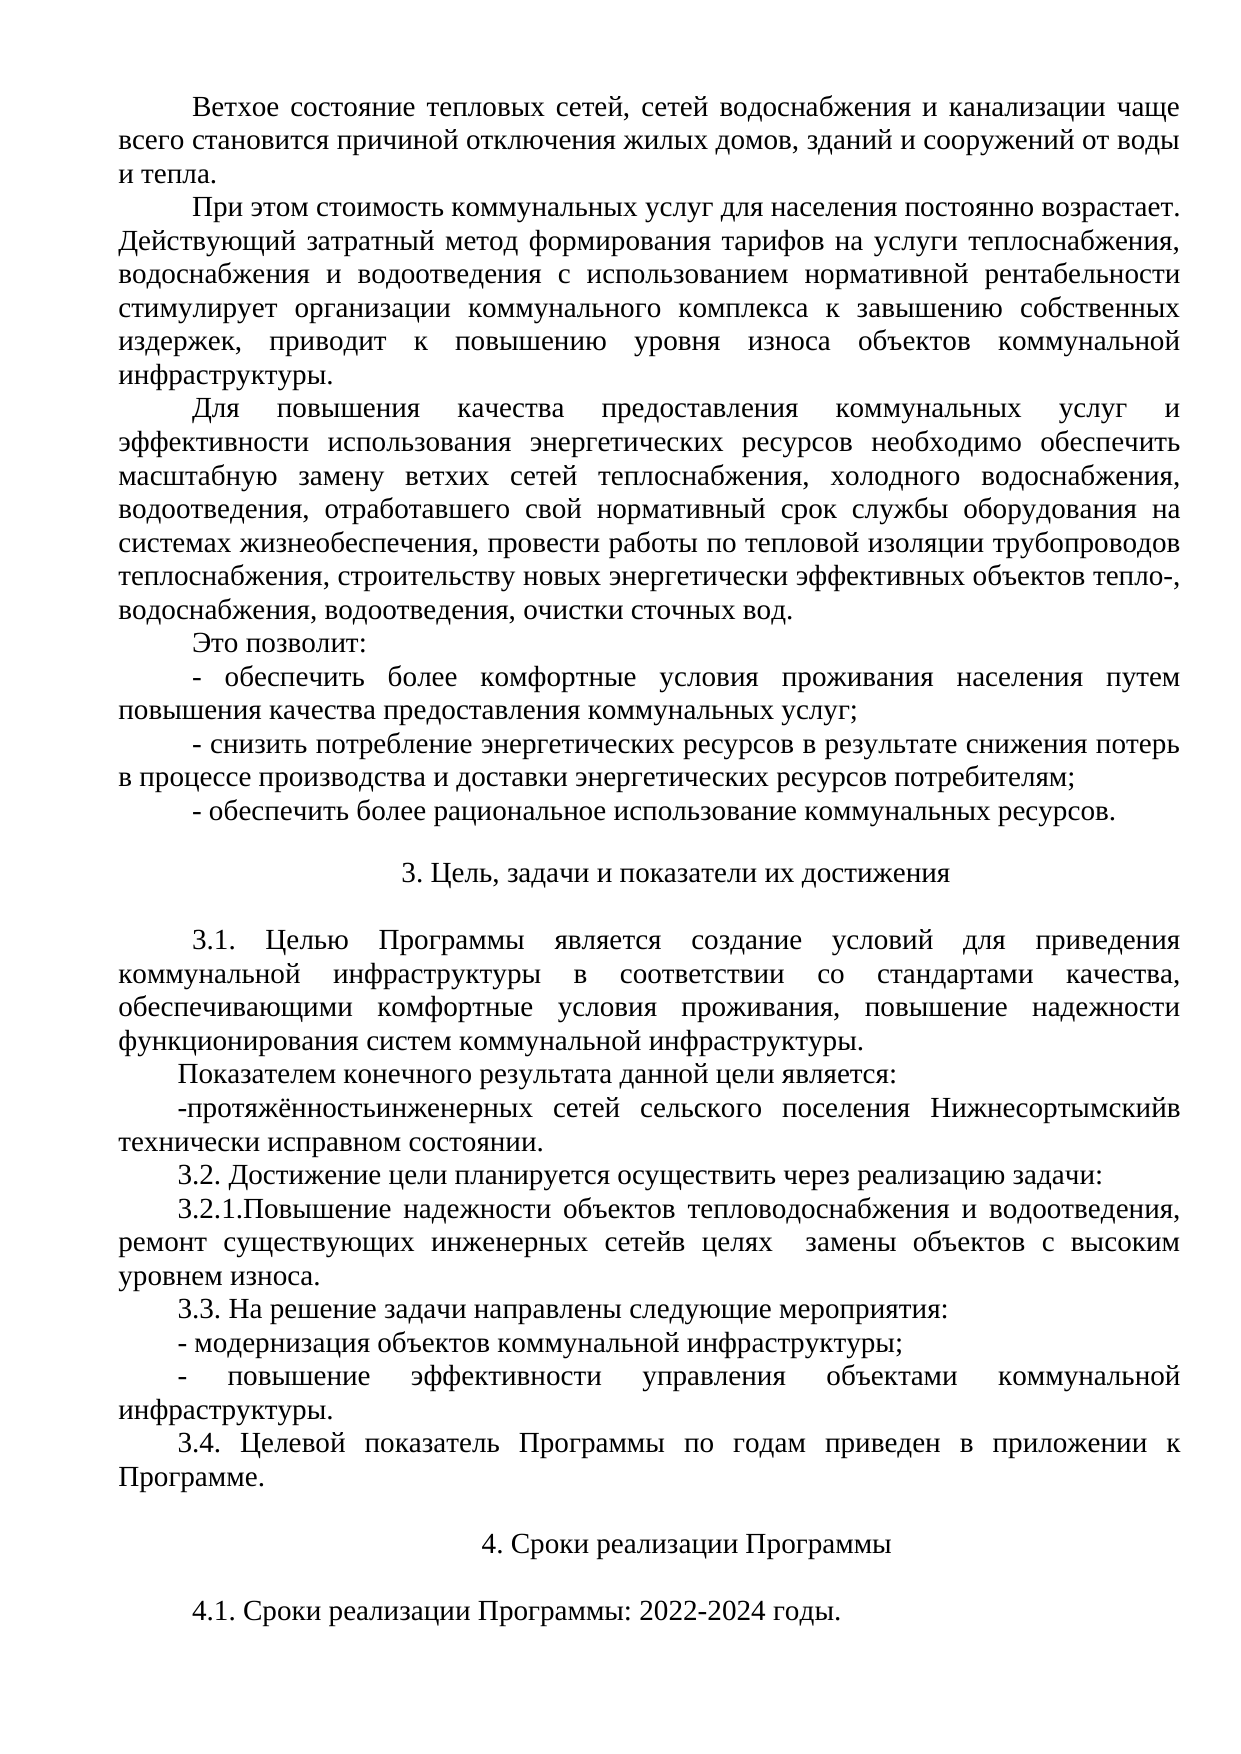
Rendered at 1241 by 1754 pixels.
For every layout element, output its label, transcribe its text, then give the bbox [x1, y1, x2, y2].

text 3. Цель, задачи и показатели их достижения [170, 855, 1181, 889]
text 3.3. На решение задачи направлены следующие мероприятия: [118, 1291, 1181, 1325]
text - повышение эффективности управления объектами коммунальной инфраструктуры. [118, 1358, 1181, 1426]
text При этом стоимость коммунальных услуг для населения постоянно возрастает. Действующий затратный метод формирования тарифов на услуги теплоснабжения, водоснабжения и водоотведения с использованием нормативной рентабельности стимулирует организации коммунального комплекса к завышению собственных издержек, приводит к повышению уровня износа объектов коммунальной инфраструктуры. [118, 189, 1181, 391]
text - модернизация объектов коммунальной инфраструктуры; [118, 1325, 1181, 1358]
text 3.2.1.Повышение надежности объектов тепловодоснабжения и водоотведения, ремонт существующих инженерных сетейв целях замены объектов с высоким уровнем износа. [118, 1191, 1181, 1291]
text 4. Сроки реализации Программы [118, 1526, 1181, 1560]
text Для повышения качества предоставления коммунальных услуг и эффективности использования энергетических ресурсов необходимо обеспечить масштабную замену ветхих сетей теплоснабжения, холодного водоснабжения, водоотведения, отработавшего свой нормативный срок службы оборудования на системах жизнеобеспечения, провести работы по тепловой изоляции трубопроводов теплоснабжения, строительству новых энергетически эффективных объектов тепло-, водоснабжения, водоотведения, очистки сточных вод. [118, 391, 1181, 625]
text 3.1. Целью Программы является создание условий для приведения коммунальной инфраструктуры в соответствии со стандартами качества, обеспечивающими комфортные условия проживания, повышение надежности функционирования систем коммунальной инфраструктуры. [118, 922, 1181, 1057]
text - обеспечить более комфортные условия проживания населения путем повышения качества предоставления коммунальных услуг; [118, 659, 1181, 726]
text - снизить потребление энергетических ресурсов в результате снижения потерь в процессе производства и доставки энергетических ресурсов потребителям; [118, 726, 1181, 793]
text 4.1. Сроки реализации Программы: 2022-2024 годы. [118, 1593, 1181, 1627]
text Это позволит: [118, 625, 1181, 659]
text Показателем конечного результата данной цели является: [118, 1057, 1181, 1090]
text -протяжённостьинженерных сетей сельского поселения Нижнесортымскийв технически исправном состоянии. [118, 1090, 1181, 1157]
text Ветхое состояние тепловых сетей, сетей водоснабжения и канализации чаще всего становится причиной отключения жилых домов, зданий и сооружений от воды и тепла. [118, 89, 1181, 189]
text 3.4. Целевой показатель Программы по годам приведен в приложении к Программе. [118, 1426, 1181, 1493]
text - обеспечить более рациональное использование коммунальных ресурсов. [118, 793, 1181, 827]
text 3.2. Достижение цели планируется осуществить через реализацию задачи: [118, 1157, 1181, 1191]
